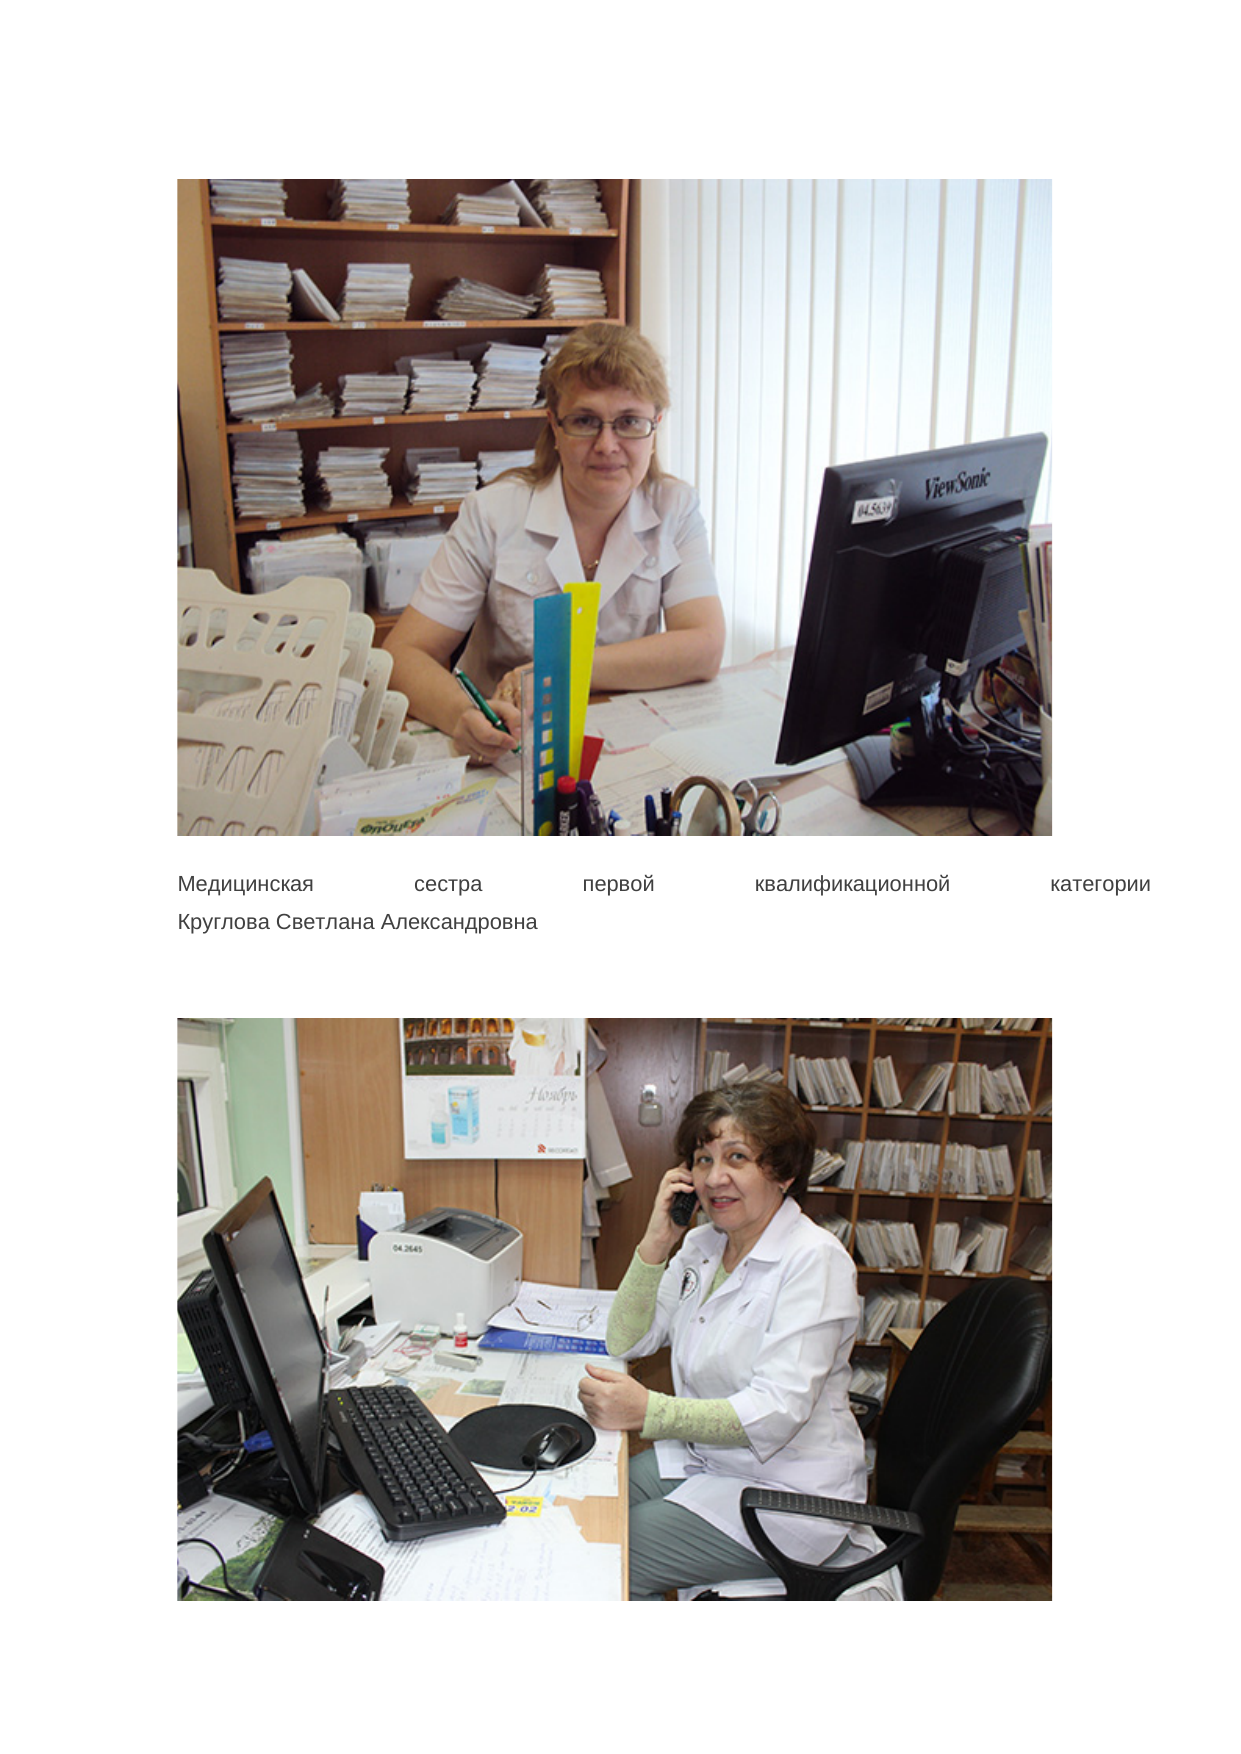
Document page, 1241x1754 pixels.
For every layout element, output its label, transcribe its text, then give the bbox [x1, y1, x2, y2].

text Медицинская сестра первой квалификационной категории Круглова Светлана Александровна [177, 859, 1152, 934]
picture [177, 1018, 1053, 1601]
picture [177, 179, 1053, 836]
